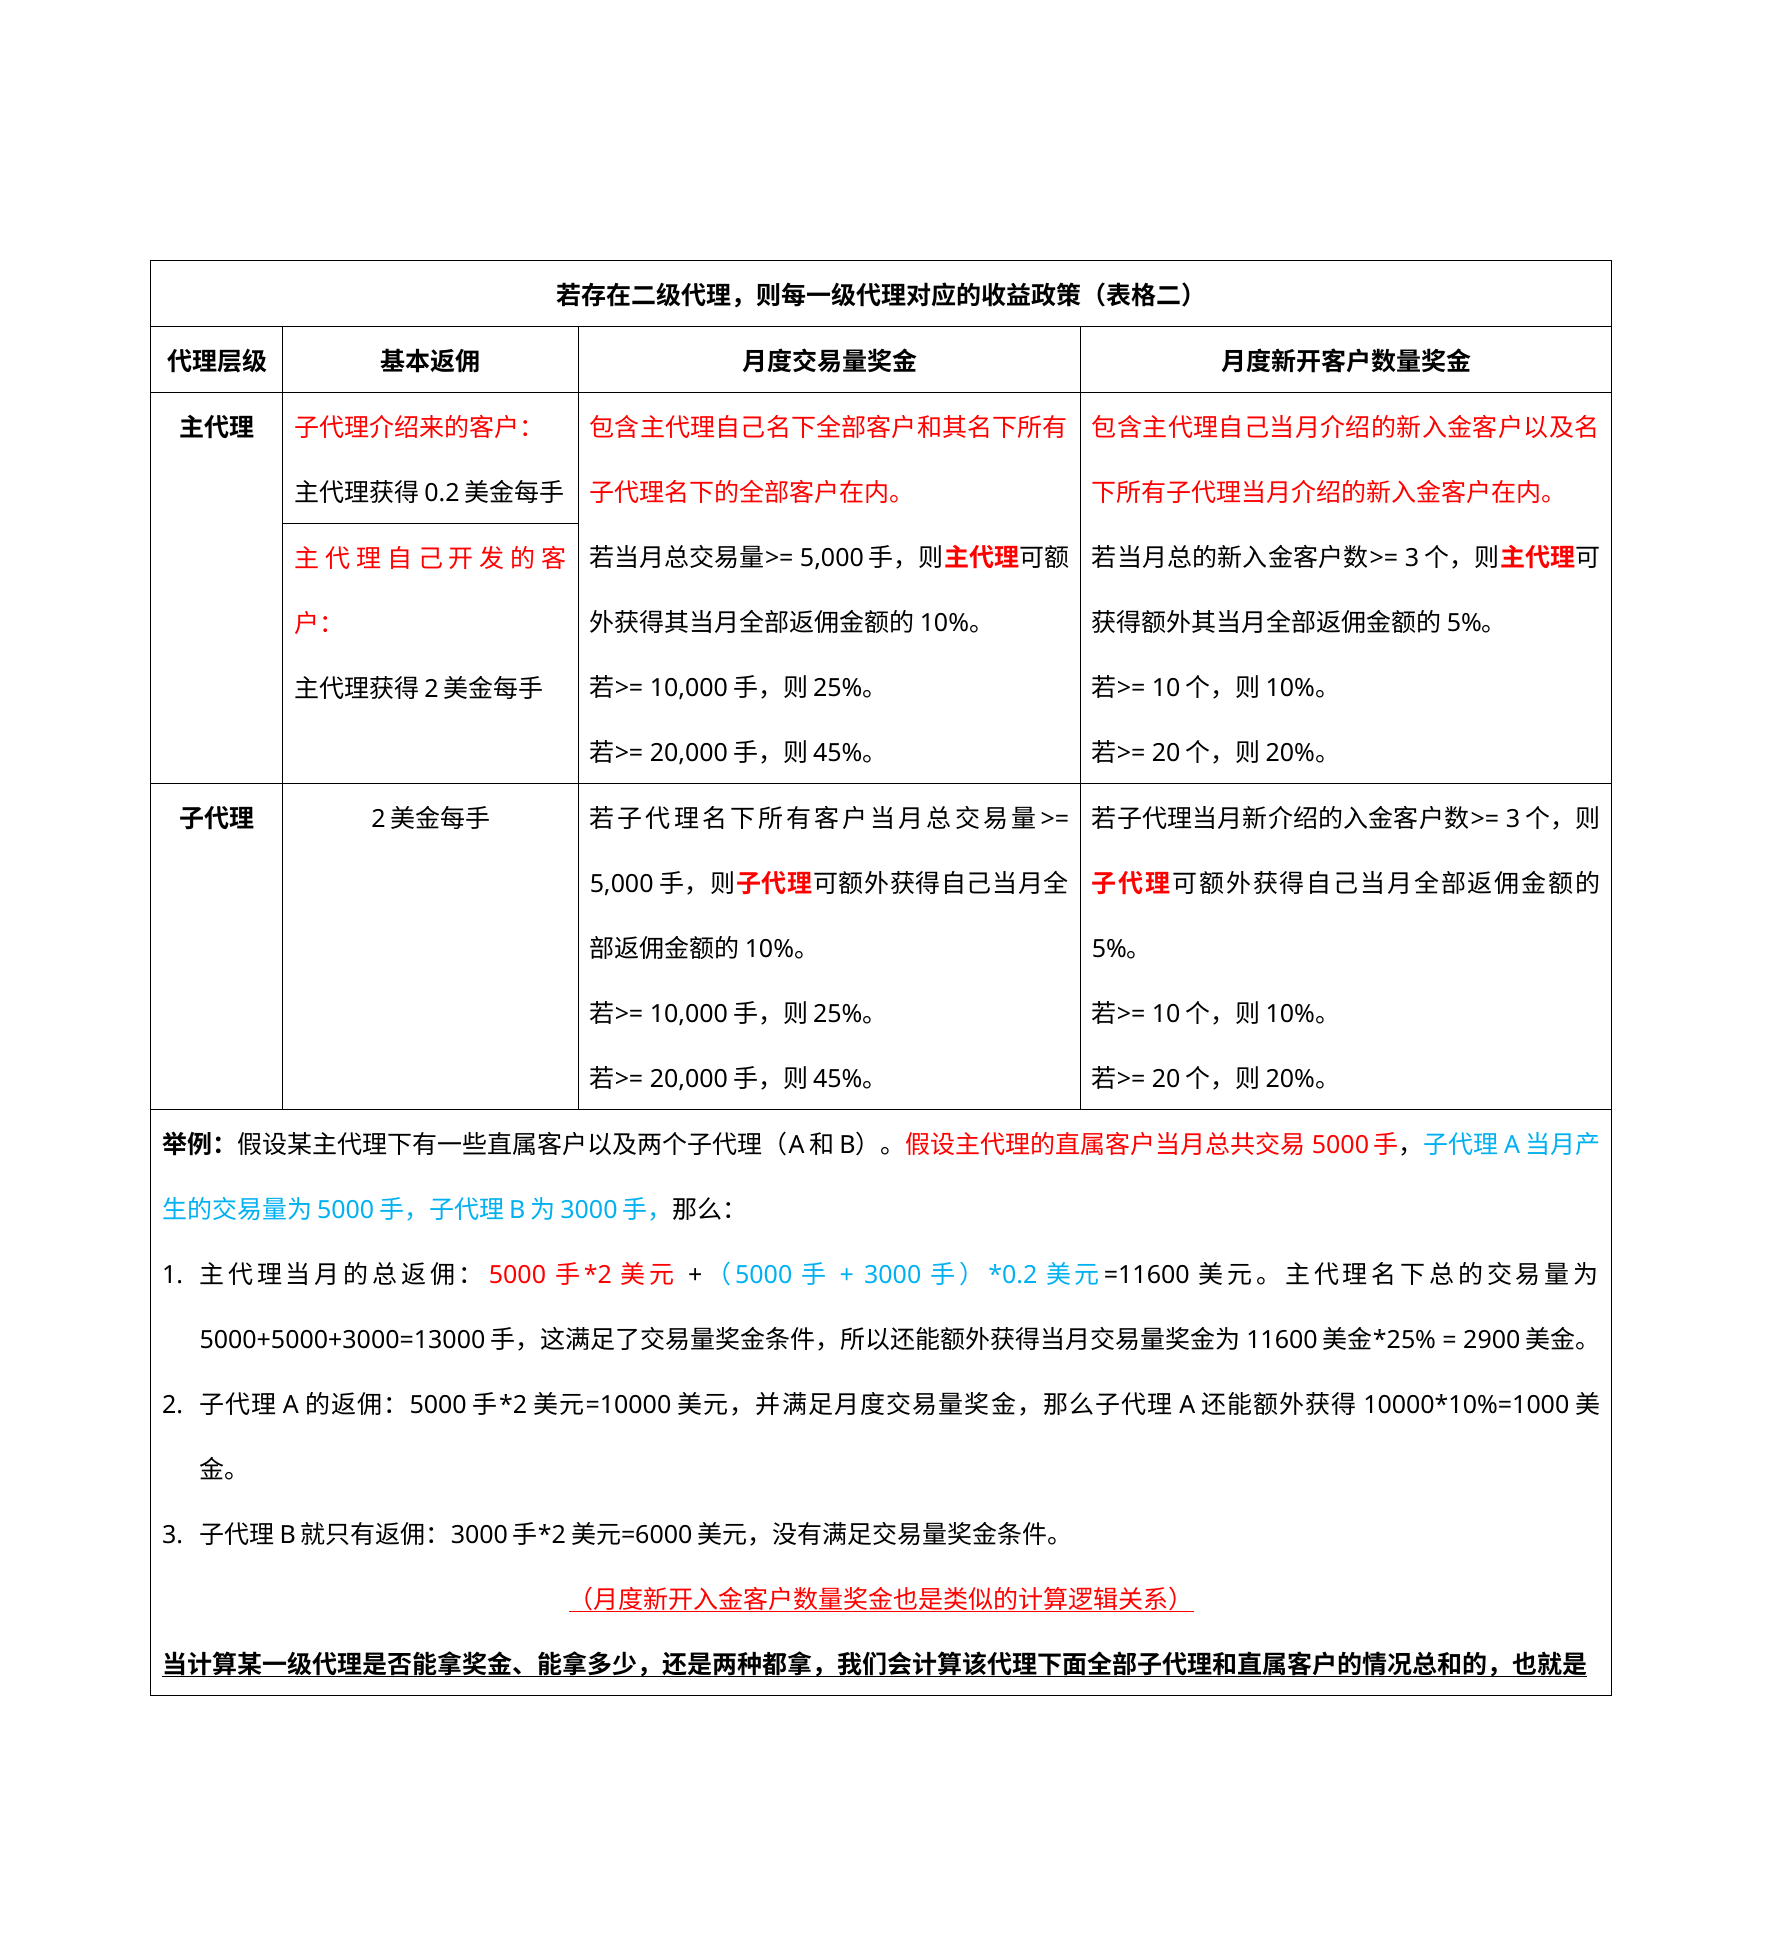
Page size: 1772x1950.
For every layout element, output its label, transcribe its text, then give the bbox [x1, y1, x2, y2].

table_cell 包含主代理自己当月介绍的新入金客户以及名下所有子代理当月介绍的新入金客户在内。 若当月总的新入金客户数>= 3个，则主代理可获得额外其当月全部返佣金额的5%。 若>= 10个，则10%。 若>= 20个，则20%。 [1081, 393, 1611, 783]
table_cell 子代理 [151, 784, 282, 1109]
table_cell 月度新开客户数量奖金 [1081, 327, 1611, 392]
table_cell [151, 1110, 1611, 1695]
table_cell 月度交易量奖金 [579, 327, 1080, 392]
table_cell 若子代理当月新介绍的入金客户数>= 3个，则子代理可额外获得自己当月全部返佣金额的5%。 若>= 10个，则10%。 若>= 20个，则20%。 [1081, 784, 1611, 1109]
table_cell 主代理自己开发的客户： 主代理获得2美金每手 [283, 524, 578, 783]
table_cell 代理层级 [151, 327, 282, 392]
table_header 若存在二级代理，则每一级代理对应的收益政策（表格二） [151, 261, 1611, 326]
table_cell 2美金每手 [283, 784, 578, 1109]
table_cell 子代理介绍来的客户： 主代理获得0.2美金每手 [283, 393, 578, 523]
table_cell 主代理 [151, 393, 282, 783]
table_cell 基本返佣 [283, 327, 578, 392]
table_cell 包含主代理自己名下全部客户和其名下所有子代理名下的全部客户在内。 若当月总交易量>= 5,000手，则主代理可额外获得其当月全部返佣金额的10%。 若>= 10,000手，则25%。 若>= 20,000手，则45%。 [579, 393, 1080, 783]
table_cell 若子代理名下所有客户当月总交易量>= 5,000手，则子代理可额外获得自己当月全部返佣金额的10%。 若>= 10,000手，则25%。 若>= 20,000手，则45%。 [579, 784, 1080, 1109]
